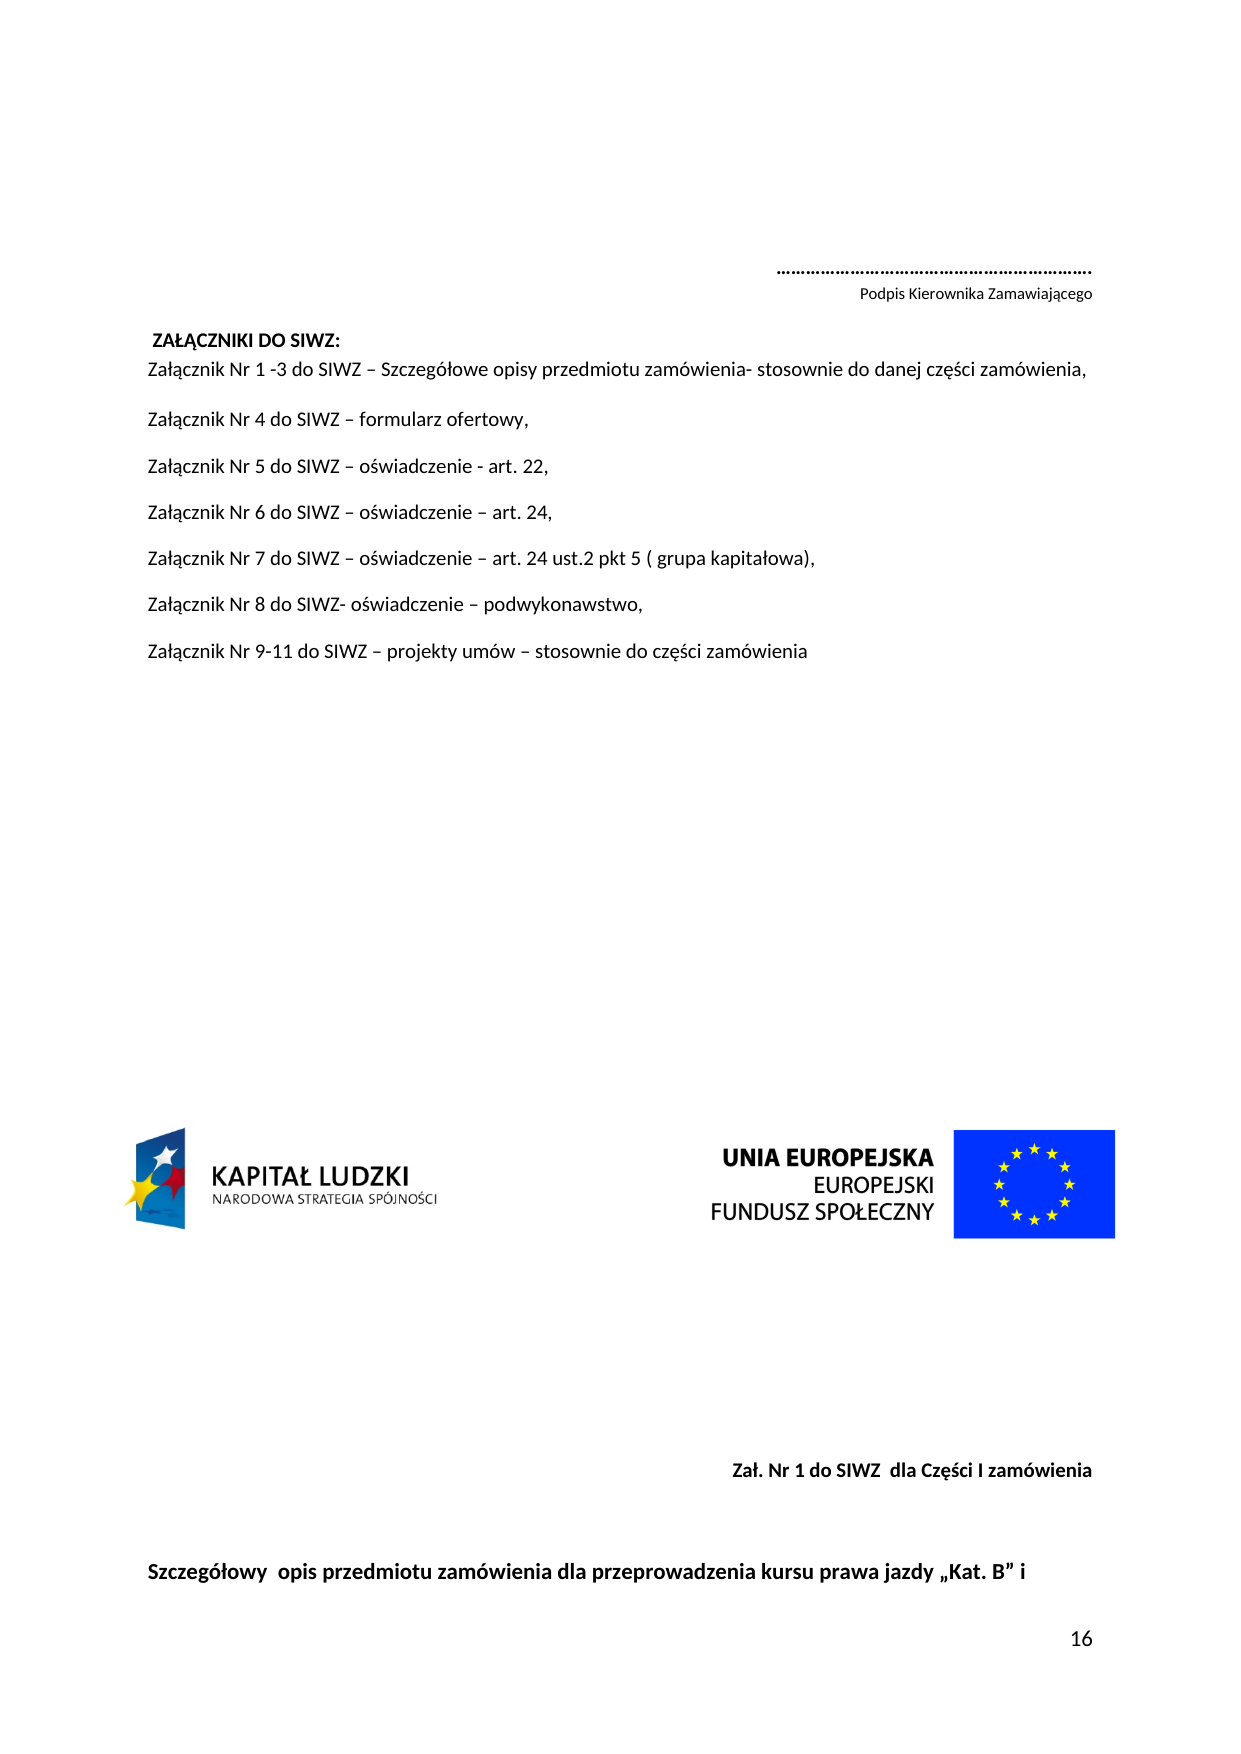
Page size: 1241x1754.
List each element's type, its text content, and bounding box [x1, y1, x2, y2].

text Załącznik Nr 9-11 do SIWZ – projekty umów – stosownie do części zamówienia [148, 638, 1093, 663]
text Załącznik Nr 7 do SIWZ – oświadczenie – art. 24 ust.2 pkt 5 ( grupa kapitałowa), [148, 545, 1093, 571]
text Zał. Nr 1 do SIWZ dla Części I zamówienia [148, 1457, 1093, 1482]
subtitle ZAŁĄCZNIKI DO SIWZ: [148, 327, 1093, 353]
subtitle ………………………………………………………. [148, 254, 1093, 279]
text Załącznik Nr 1 -3 do SIWZ – Szczegółowe opisy przedmiotu zamówienia- stosownie do danej części zamówienia, [148, 357, 1093, 382]
text Załącznik Nr 6 do SIWZ – oświadczenie – art. 24, [148, 499, 1093, 524]
picture [673, 1095, 1152, 1273]
text Załącznik Nr 4 do SIWZ – formularz ofertowy, [148, 407, 1093, 432]
text Szczegółowy opis przedmiotu zamówienia dla przeprowadzenia kursu prawa jazdy „Kat. B” i [148, 1557, 1093, 1585]
text Załącznik Nr 5 do SIWZ – oświadczenie - art. 22, [148, 453, 1093, 478]
text Podpis Kierownika Zamawiającego [148, 283, 1093, 304]
text Załącznik Nr 8 do SIWZ- oświadczenie – podwykonawstwo, [148, 592, 1093, 617]
picture [73, 1077, 486, 1279]
